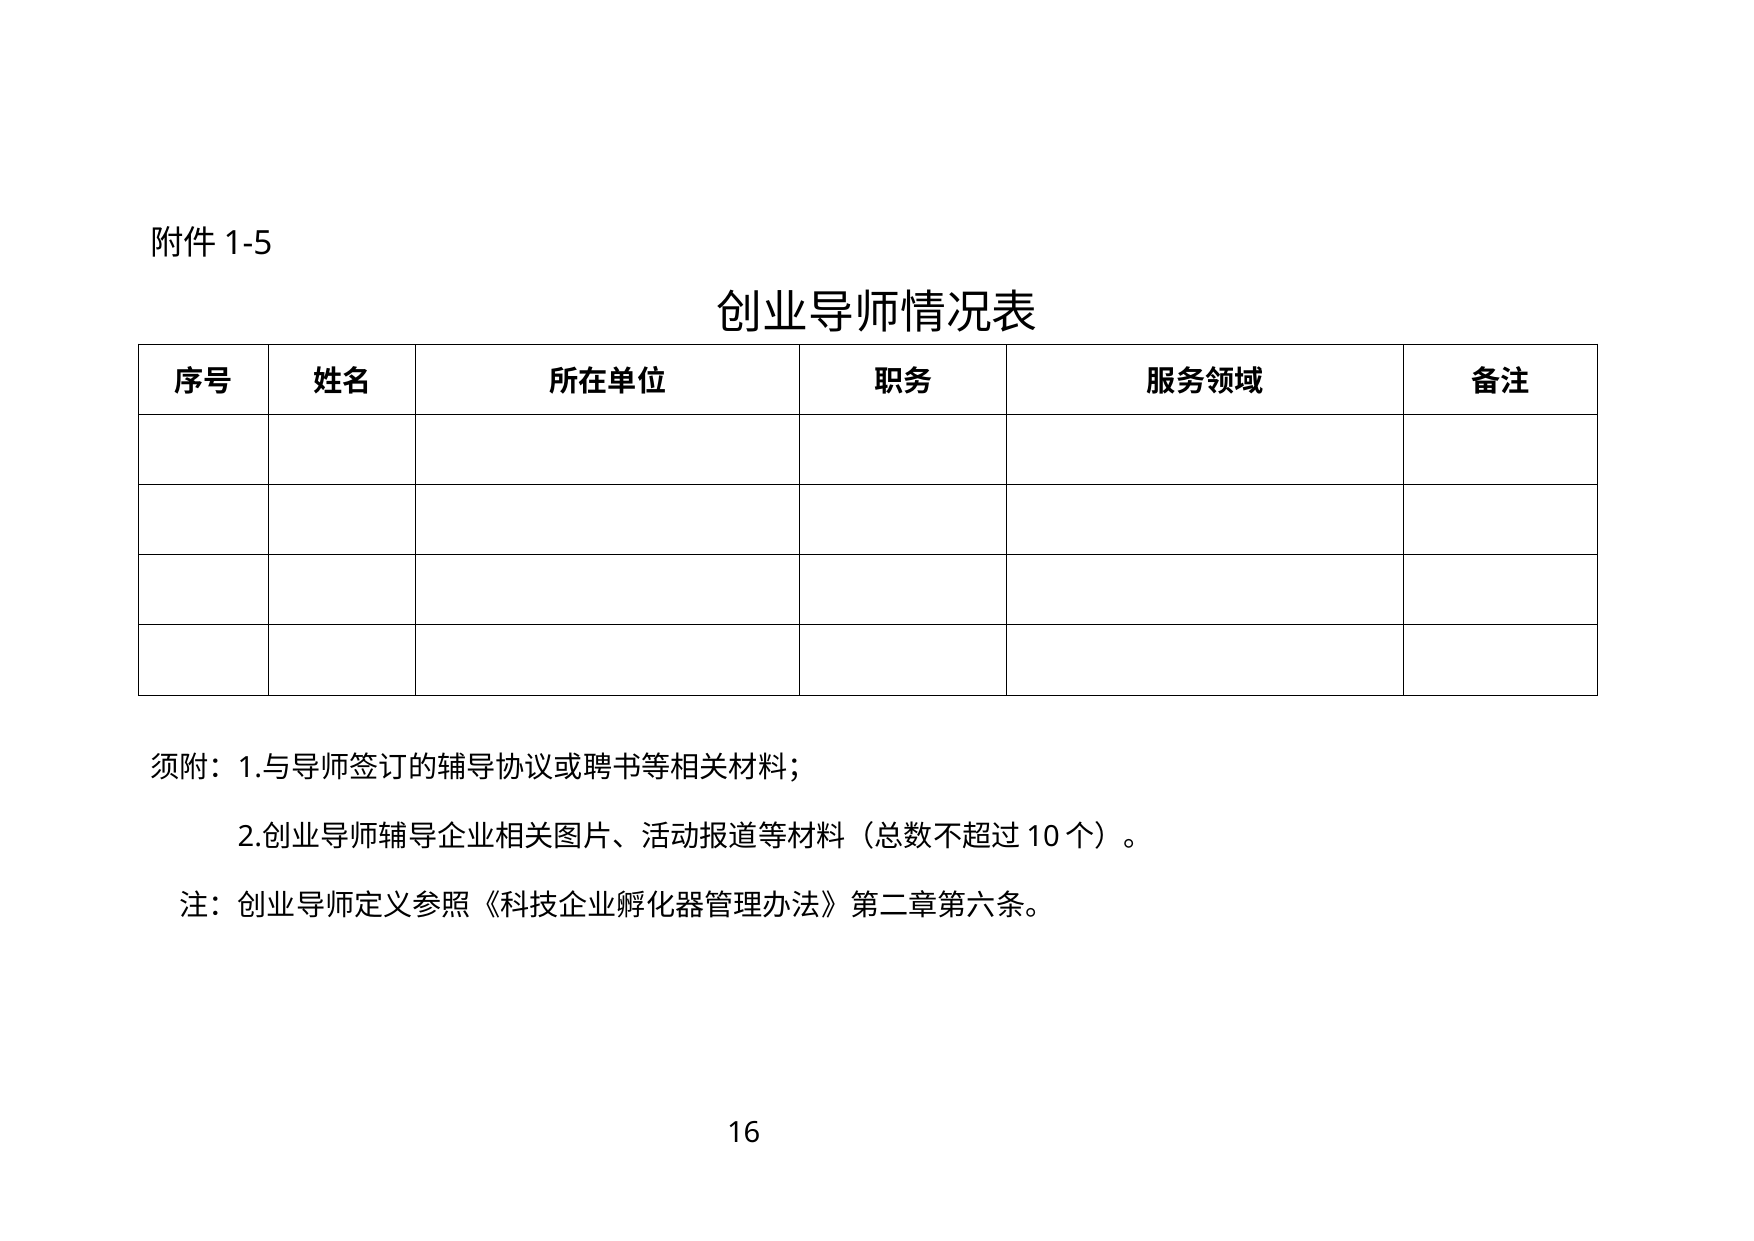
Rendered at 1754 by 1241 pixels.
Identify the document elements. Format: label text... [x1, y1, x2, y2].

table_cell [269, 555, 415, 624]
table_cell [1007, 555, 1403, 624]
table_header 序号 [139, 345, 268, 414]
table_cell [269, 625, 415, 694]
table_cell [1404, 415, 1597, 484]
table_cell [139, 555, 268, 624]
text 2.创业导师辅导企业相关图片、活动报道等材料（总数不超过10个）。 [150, 799, 1604, 868]
table_cell [139, 625, 268, 694]
table_cell [416, 555, 799, 624]
table_cell [1007, 625, 1403, 694]
table_cell [1404, 485, 1597, 554]
table_cell [416, 485, 799, 554]
table_cell [269, 415, 415, 484]
table_cell [139, 415, 268, 484]
table_cell [269, 485, 415, 554]
table_cell [800, 415, 1006, 484]
table_cell [800, 485, 1006, 554]
text 须附：1.与导师签订的辅导协议或聘书等相关材料； [150, 730, 1604, 799]
text 附件1-5 [150, 205, 1604, 274]
table_cell [800, 625, 1006, 694]
text 创业导师情况表 [150, 274, 1604, 343]
table_cell [416, 415, 799, 484]
table_cell [1007, 415, 1403, 484]
table_header 职务 [800, 345, 1006, 414]
table_cell [1007, 485, 1403, 554]
table_cell [416, 625, 799, 694]
table_cell [139, 485, 268, 554]
table_header 姓名 [269, 345, 415, 414]
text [150, 868, 1604, 938]
table_cell [1404, 625, 1597, 694]
table_header 服务领域 [1007, 345, 1403, 414]
table_header 备注 [1404, 345, 1597, 414]
table_cell [800, 555, 1006, 624]
table_header 所在单位 [416, 345, 799, 414]
table_cell [1404, 555, 1597, 624]
